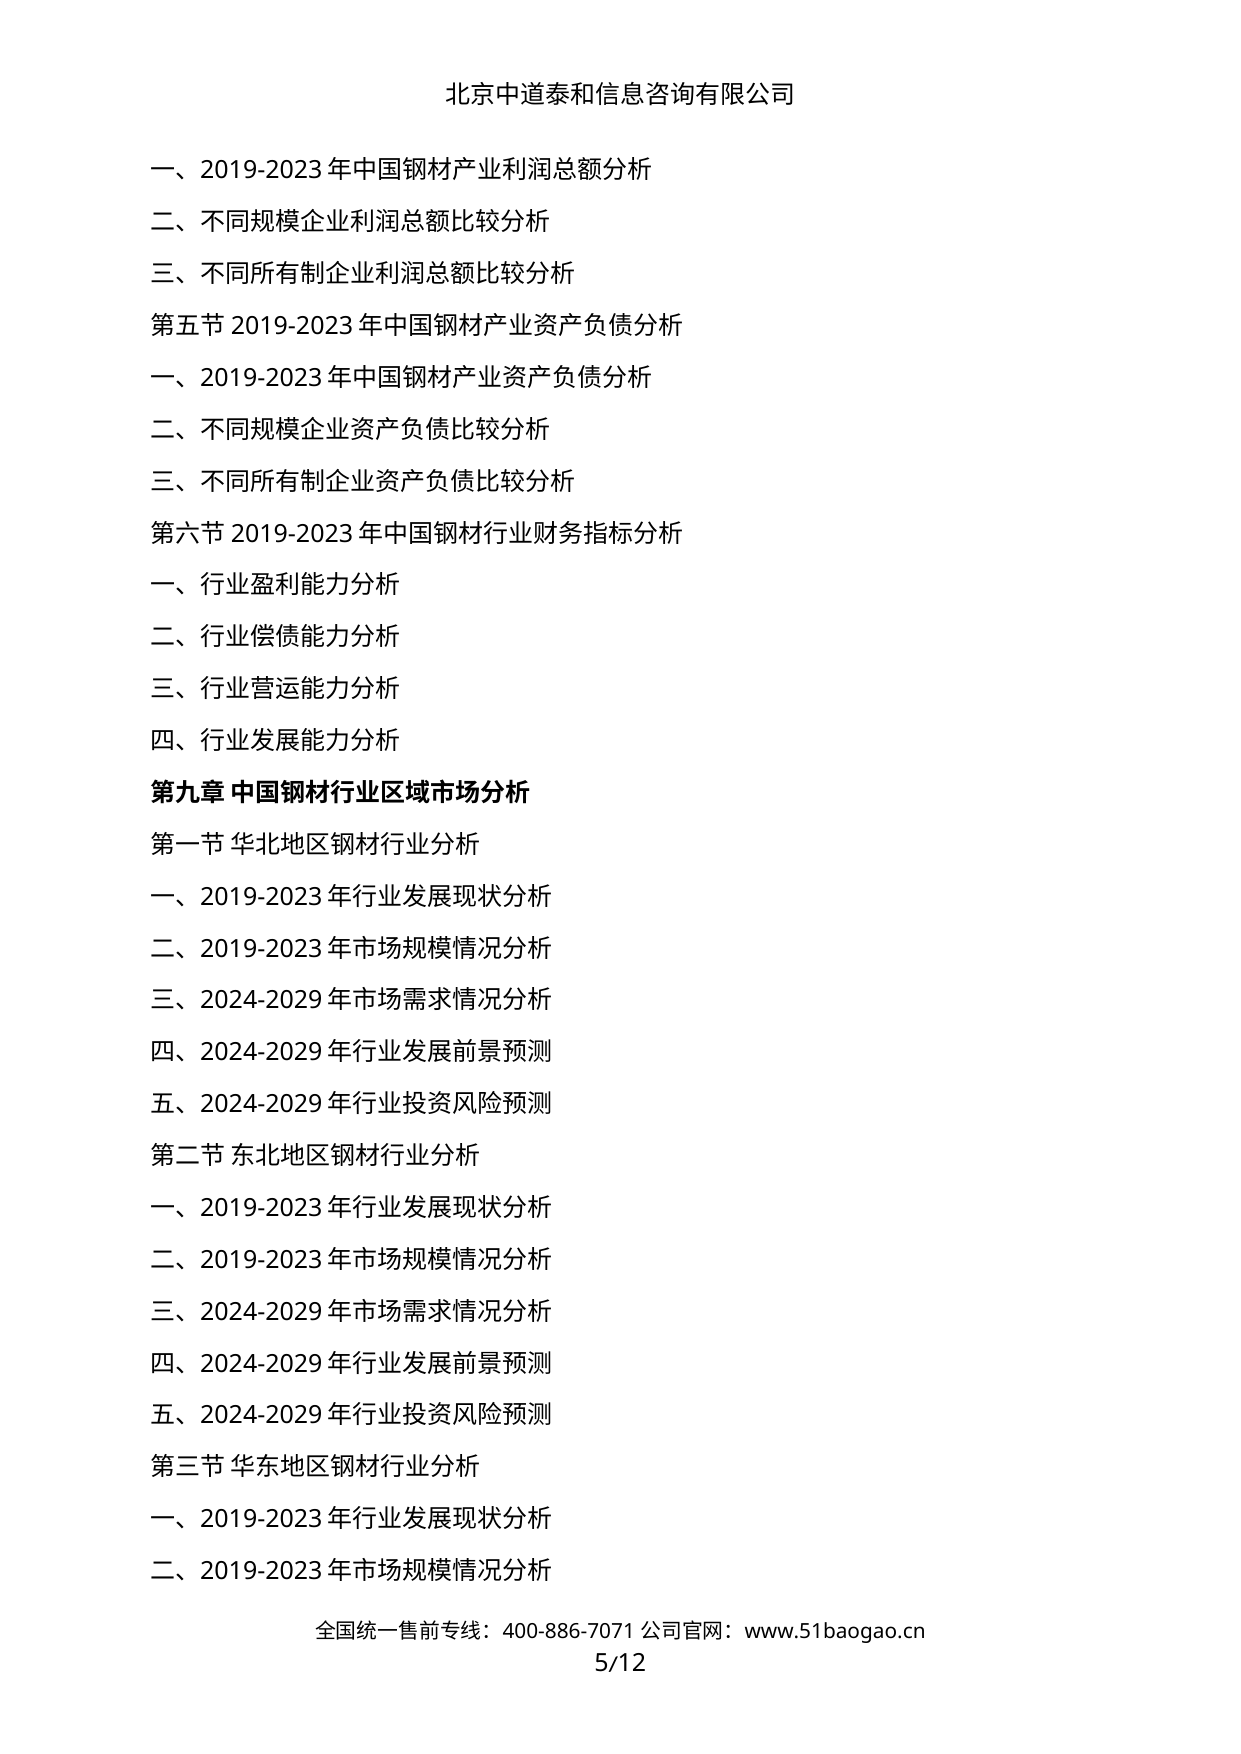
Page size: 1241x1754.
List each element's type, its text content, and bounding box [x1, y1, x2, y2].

text 一、2019-2023年中国钢材产业利润总额分析 [150, 150, 1090, 186]
text 三、2024-2029年市场需求情况分析 [150, 1291, 1090, 1327]
text 三、不同所有制企业资产负债比较分析 [150, 461, 1090, 497]
text 第三节 华东地区钢材行业分析 [150, 1447, 1090, 1483]
text 一、2019-2023年行业发展现状分析 [150, 1499, 1090, 1535]
text 第六节 2019-2023年中国钢材行业财务指标分析 [150, 513, 1090, 549]
text 一、2019-2023年行业发展现状分析 [150, 1187, 1090, 1224]
text 二、不同规模企业资产负债比较分析 [150, 409, 1090, 446]
text 三、行业营运能力分析 [150, 669, 1090, 705]
text 四、2024-2029年行业发展前景预测 [150, 1032, 1090, 1068]
text 二、2019-2023年市场规模情况分析 [150, 1239, 1090, 1276]
text 五、2024-2029年行业投资风险预测 [150, 1395, 1090, 1431]
text 二、2019-2023年市场规模情况分析 [150, 928, 1090, 964]
text 四、行业发展能力分析 [150, 721, 1090, 757]
text 第一节 华北地区钢材行业分析 [150, 824, 1090, 861]
text 三、不同所有制企业利润总额比较分析 [150, 254, 1090, 290]
text 四、2024-2029年行业发展前景预测 [150, 1343, 1090, 1379]
text 二、行业偿债能力分析 [150, 617, 1090, 653]
text 一、2019-2023年行业发展现状分析 [150, 876, 1090, 912]
text 一、行业盈利能力分析 [150, 565, 1090, 601]
text 一、2019-2023年中国钢材产业资产负债分析 [150, 357, 1090, 394]
text 第九章 中国钢材行业区域市场分析 [150, 772, 1090, 809]
text 三、2024-2029年市场需求情况分析 [150, 980, 1090, 1016]
text 五、2024-2029年行业投资风险预测 [150, 1084, 1090, 1120]
text 二、不同规模企业利润总额比较分析 [150, 202, 1090, 238]
text 第二节 东北地区钢材行业分析 [150, 1136, 1090, 1172]
text 二、2019-2023年市场规模情况分析 [150, 1551, 1090, 1587]
text 第五节 2019-2023年中国钢材产业资产负债分析 [150, 306, 1090, 342]
